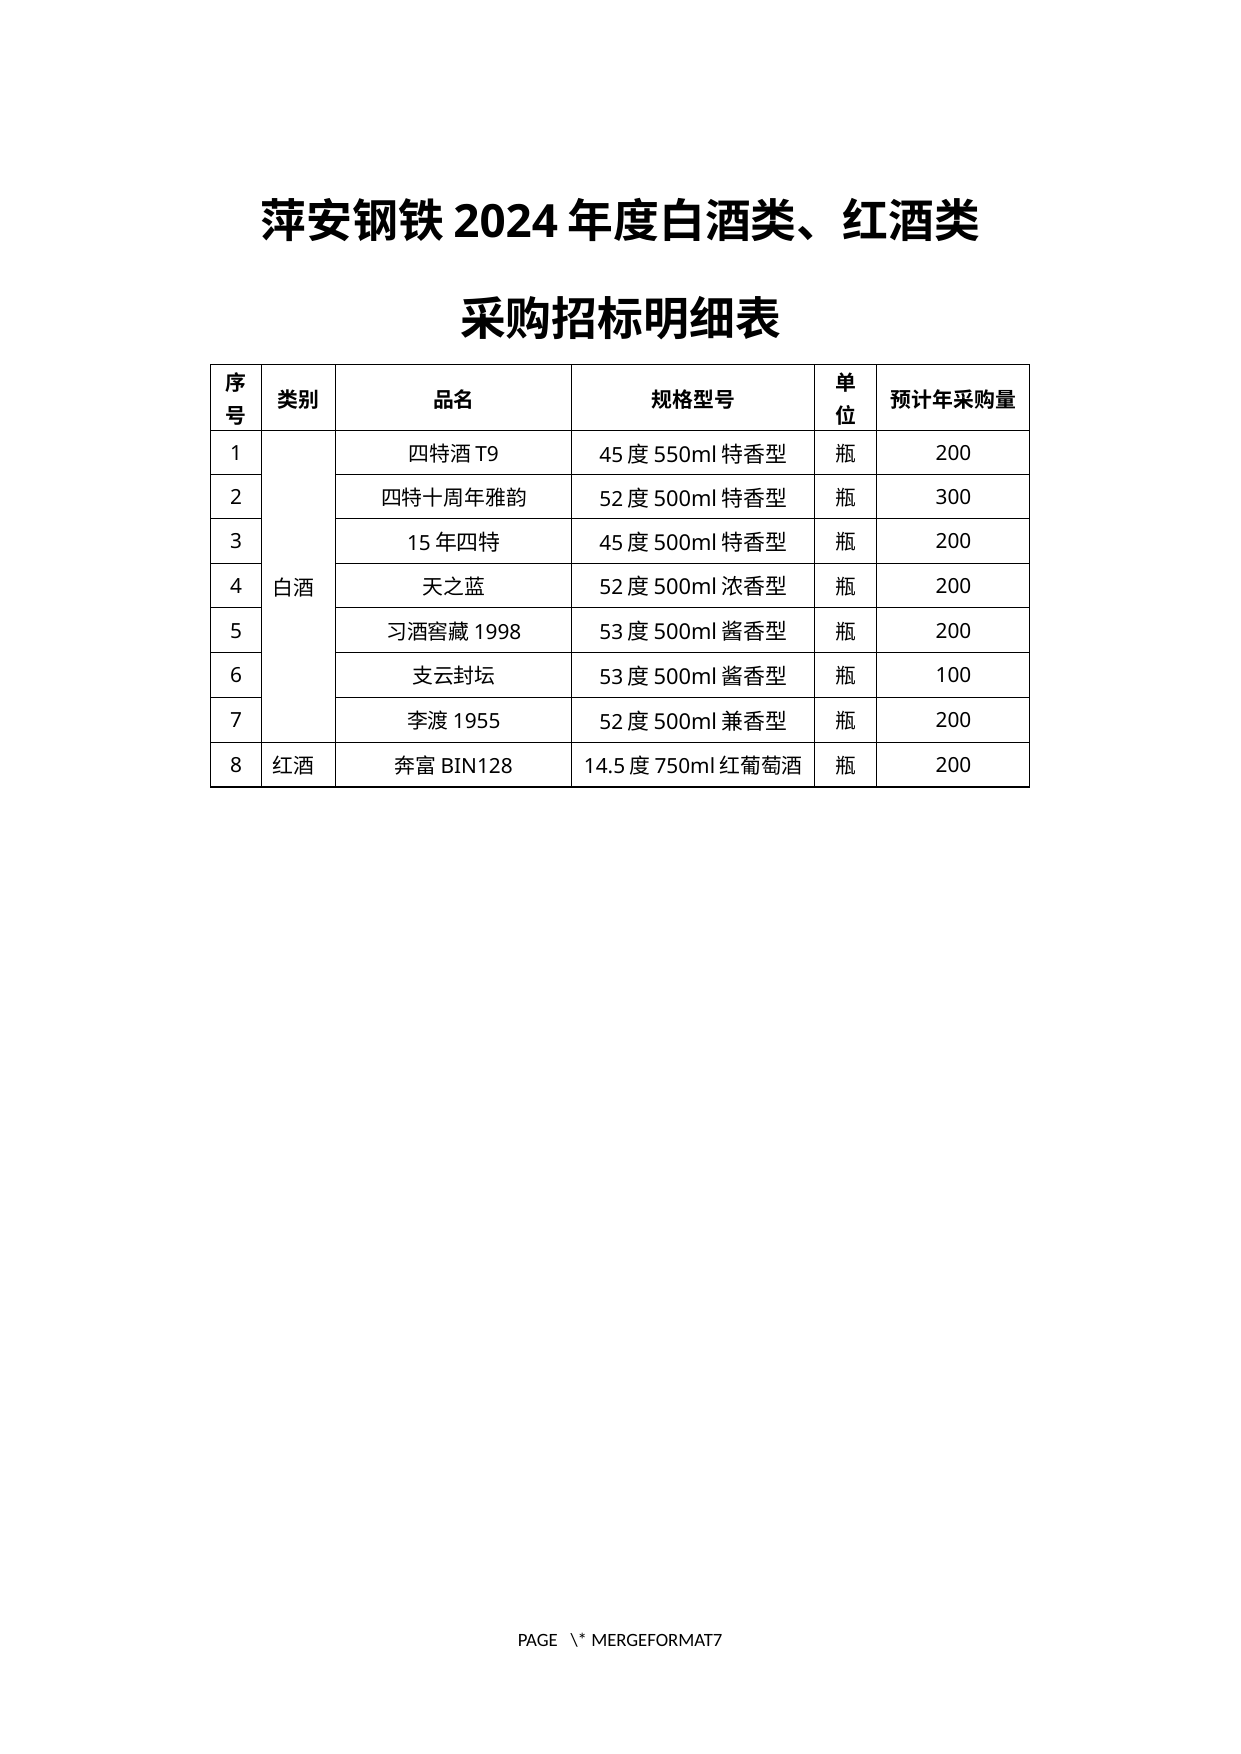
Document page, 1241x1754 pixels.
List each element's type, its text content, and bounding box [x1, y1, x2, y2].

table_cell 200 [877, 743, 1029, 786]
table_cell 14.5度750ml红葡萄酒 [572, 743, 814, 786]
table_header 序号 [211, 365, 261, 430]
table_cell 瓶 [815, 475, 876, 518]
table_cell 53度500ml酱香型 [572, 608, 814, 652]
table_cell 奔富BIN128 [336, 743, 571, 786]
table_cell 52度500ml浓香型 [572, 564, 814, 607]
table_cell 4 [211, 564, 261, 607]
table_cell 2 [211, 475, 261, 518]
table_header 单 位 [815, 365, 876, 430]
table_cell 200 [877, 608, 1029, 652]
table_cell 白酒 [262, 431, 335, 742]
table_cell 200 [877, 564, 1029, 607]
text 采购招标明细表 [187, 267, 1053, 364]
table_cell 李渡1955 [336, 698, 571, 742]
table_cell 四特酒T9 [336, 431, 571, 474]
table_cell 5 [211, 608, 261, 652]
table_cell 45度550ml特香型 [572, 431, 814, 474]
table_cell 52度500ml兼香型 [572, 698, 814, 742]
table_cell 3 [211, 519, 261, 562]
table_cell 瓶 [815, 698, 876, 742]
table_cell 瓶 [815, 743, 876, 786]
table_cell 15年四特 [336, 519, 571, 562]
table_header 预计年采购量 [877, 365, 1029, 430]
table_cell 8 [211, 743, 261, 786]
table_cell 支云封坛 [336, 653, 571, 697]
table_cell 53度500ml酱香型 [572, 653, 814, 697]
table_cell 瓶 [815, 608, 876, 652]
table_header 规格型号 [572, 365, 814, 430]
table_cell 7 [211, 698, 261, 742]
table_cell 200 [877, 431, 1029, 474]
table_header 品名 [336, 365, 571, 430]
text 萍安钢铁2024年度白酒类、红酒类 [187, 169, 1053, 267]
table_cell 1 [211, 431, 261, 474]
table_cell 300 [877, 475, 1029, 518]
table_cell 100 [877, 653, 1029, 697]
table_cell 瓶 [815, 564, 876, 607]
table_cell 红酒 [262, 743, 335, 786]
table_cell 瓶 [815, 431, 876, 474]
table_cell 45度500ml特香型 [572, 519, 814, 562]
table_cell 瓶 [815, 519, 876, 562]
table_cell 6 [211, 653, 261, 697]
table_cell 习酒窖藏1998 [336, 608, 571, 652]
table_cell 200 [877, 519, 1029, 562]
table_cell 四特十周年雅韵 [336, 475, 571, 518]
table_cell 200 [877, 698, 1029, 742]
table_cell 天之蓝 [336, 564, 571, 607]
table_cell 52度500ml特香型 [572, 475, 814, 518]
table_header 类别 [262, 365, 335, 430]
table_cell 瓶 [815, 653, 876, 697]
